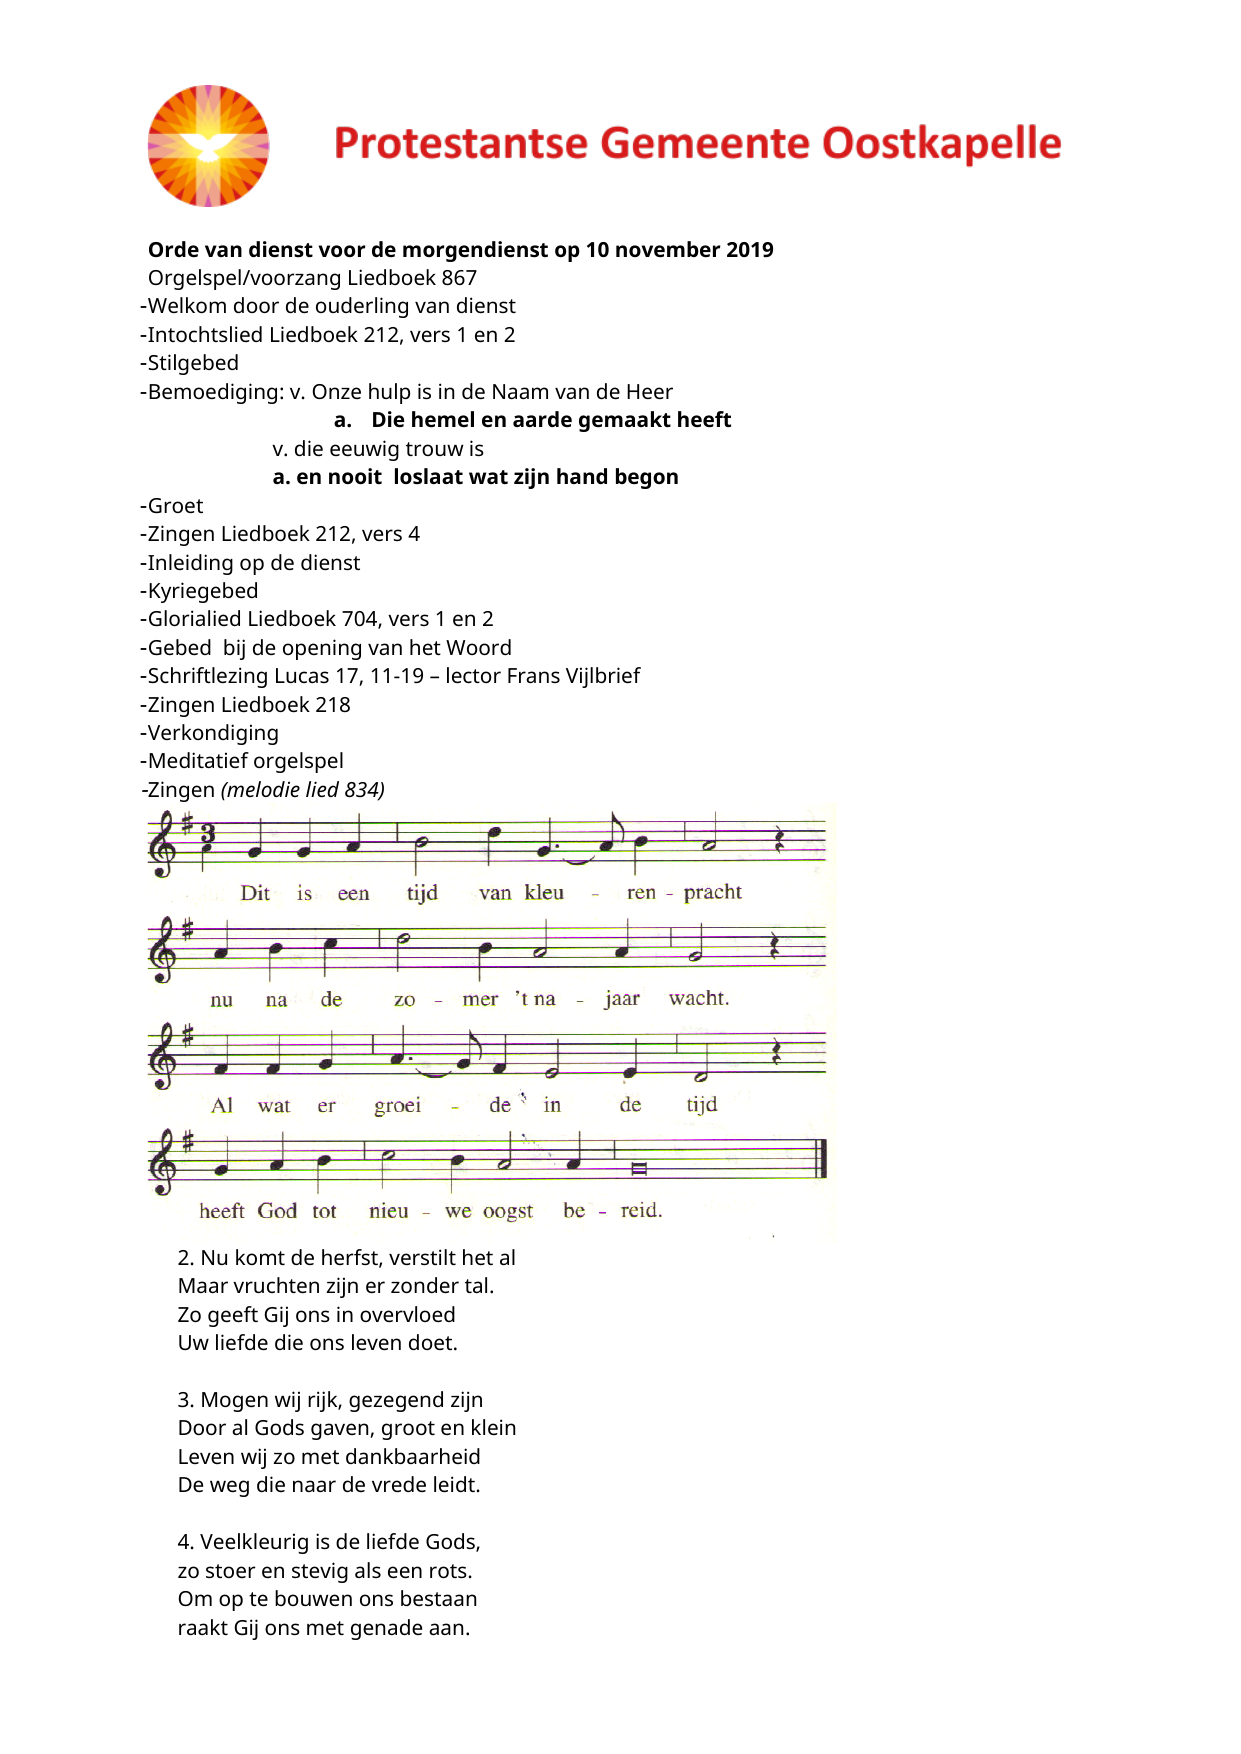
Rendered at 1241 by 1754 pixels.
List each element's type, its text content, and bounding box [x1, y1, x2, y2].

title Kyriegebed [140, 576, 1093, 604]
title Intochtslied Liedboek 212, vers 1 en 2 [140, 320, 1093, 348]
title Meditatief orgelspel [140, 747, 1093, 775]
title Die hemel en aarde gemaakt heeft [333, 405, 1093, 434]
text zo stoer en stevig als een rots. Om op te bouwen ons bestaan raakt Gij ons met genade aan. [177, 1556, 1093, 1641]
title Zingen (melodie lied 834) [140, 775, 1093, 803]
title Orde van dienst voor de morgendienst op 10 november 2019 [148, 235, 1137, 263]
picture [147, 803, 837, 1243]
title Gebed bij de opening van het Woord [140, 633, 1093, 661]
title v. die eeuwig trouw is [148, 434, 1093, 462]
title Glorialied Liedboek 704, vers 1 en 2 [140, 604, 1093, 633]
title Zingen Liedboek 212, vers 4 [140, 519, 1093, 548]
text 2. Nu komt de herfst, verstilt het al Maar vruchten zijn er zonder tal. Zo geeft Gij ons in overvloed Uw liefde die ons leven doet. 3. Mogen wij rijk, gezegend zijn Door al Gods gaven, groot en klein Leven wij zo met dankbaarheid De weg die naar de vrede leidt. 4. Veelkleurig is de liefde Gods, [177, 1243, 1093, 1556]
title Groet [140, 491, 1093, 519]
picture [147, 85, 1093, 207]
title Bemoediging: v. Onze hulp is in de Naam van de Heer [140, 377, 1093, 405]
title Orgelspel/voorzang Liedboek 867 [148, 263, 1093, 292]
title Verkondiging [140, 718, 1093, 747]
title Schriftlezing Lucas 17, 11-19 – lector Frans Vijlbrief [140, 661, 1093, 690]
title Stilgebed [140, 348, 1093, 377]
title Welkom door de ouderling van dienst [140, 292, 1093, 320]
title Zingen Liedboek 218 [140, 690, 1093, 718]
title Inleiding op de dienst [140, 548, 1093, 576]
title a. en nooit loslaat wat zijn hand begon [148, 462, 1093, 491]
